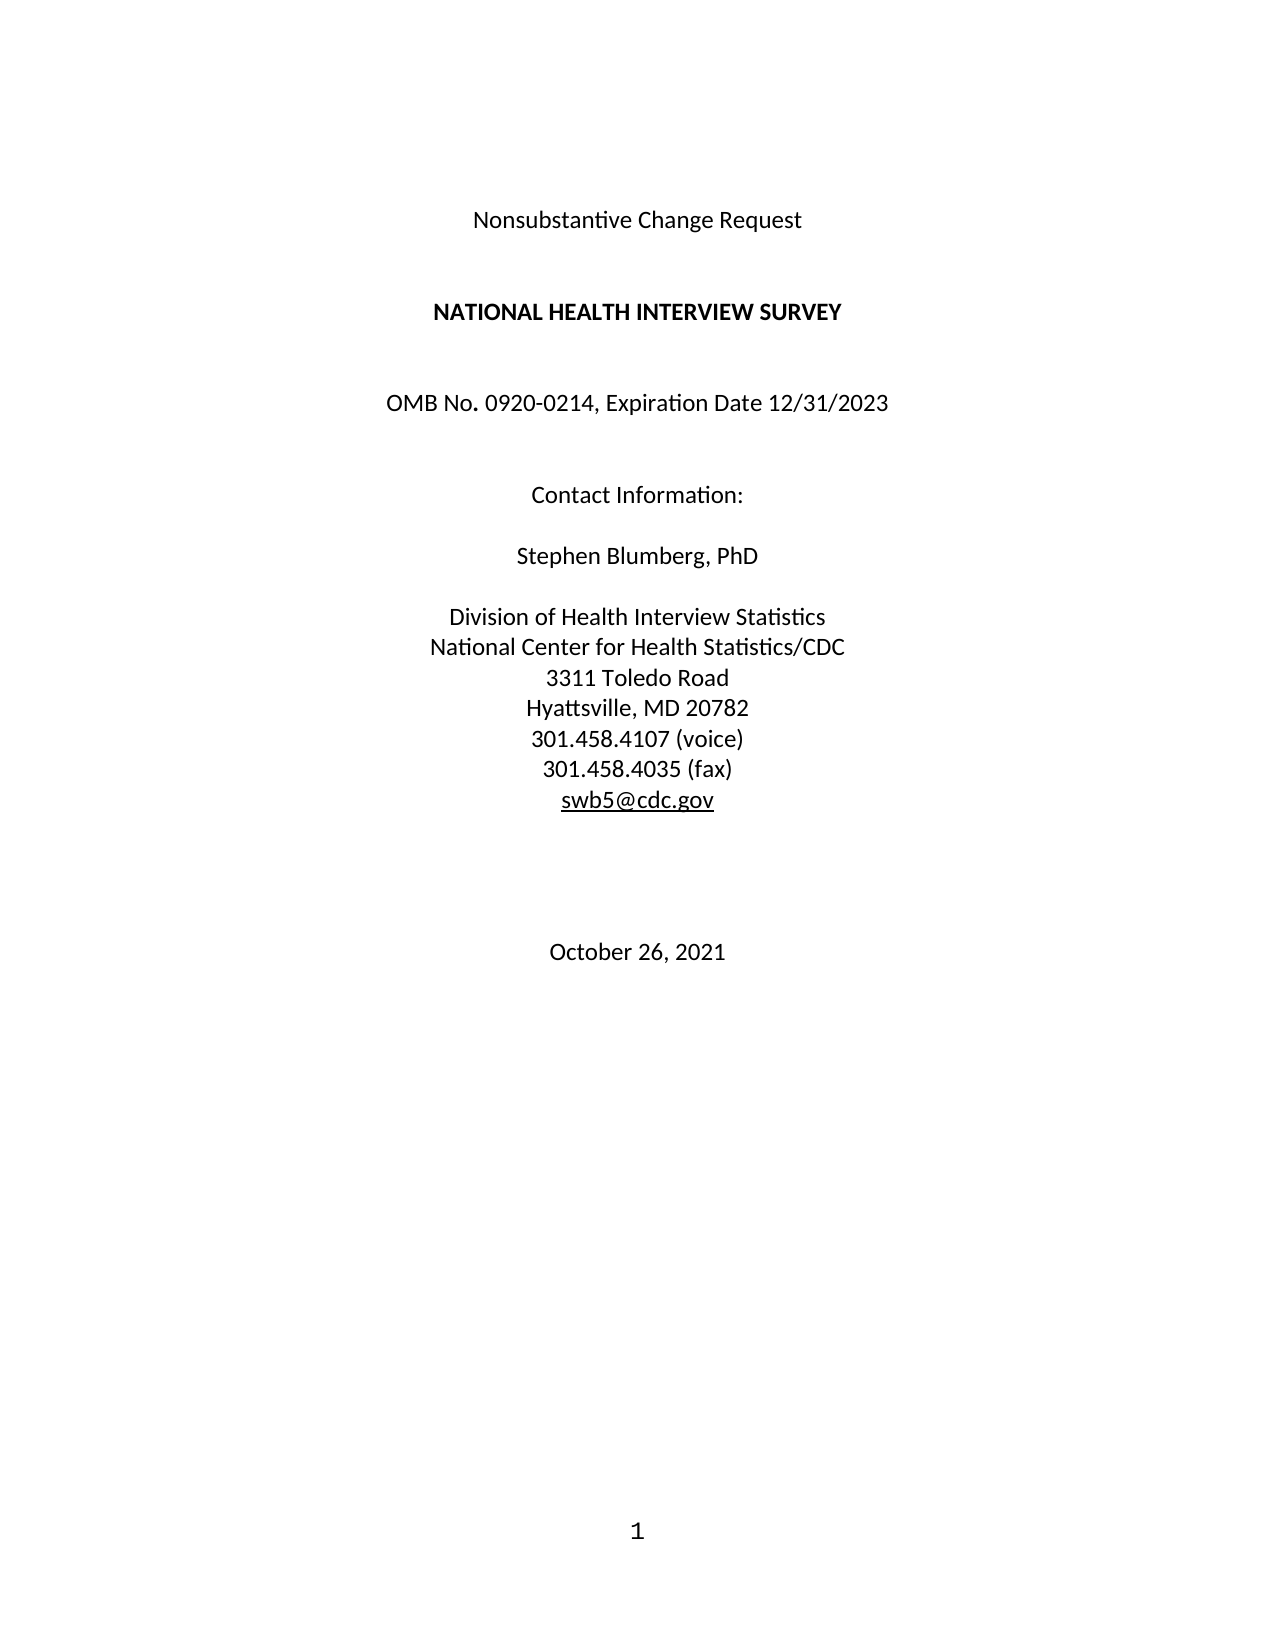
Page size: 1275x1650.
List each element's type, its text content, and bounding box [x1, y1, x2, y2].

text Contact Information: [112, 479, 1162, 509]
text Nonsubstantive Change Request [112, 204, 1162, 234]
text National Center for Health Statistics/CDC [112, 631, 1162, 662]
text 3311 Toledo Road [112, 662, 1162, 692]
text Hyattsville, MD 20782 [112, 692, 1162, 723]
text NATIONAL HEALTH INTERVIEW SURVEY [112, 296, 1162, 326]
text 301.458.4107 (voice) [112, 723, 1162, 753]
text swb5@cdc.gov [112, 784, 1162, 814]
text Division of Health Interview Statistics [112, 601, 1162, 631]
text Stephen Blumberg, PhD [112, 540, 1162, 570]
text 301.458.4035 (fax) [112, 753, 1162, 784]
text OMB No. 0920-0214, Expiration Date 12/31/2023 [112, 387, 1162, 418]
text October 26, 2021 [112, 937, 1162, 967]
